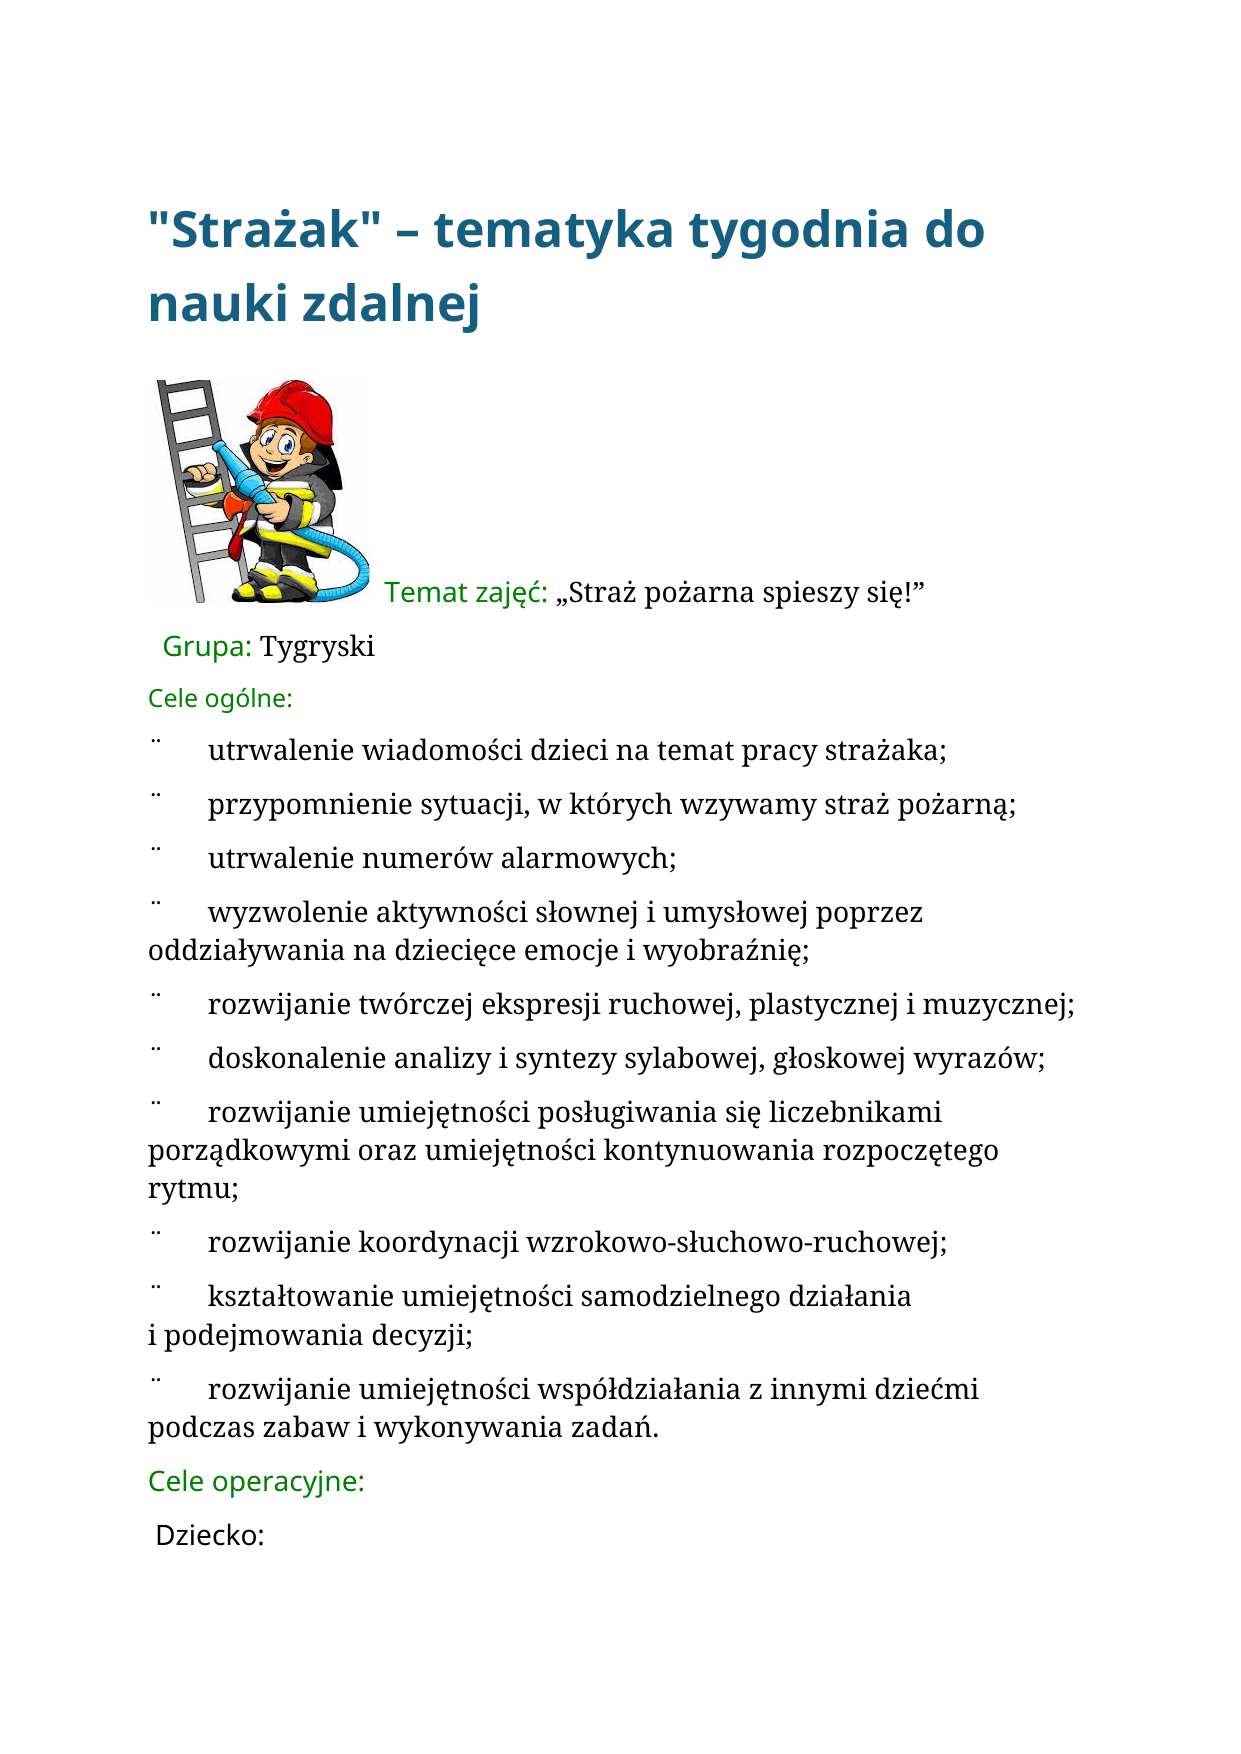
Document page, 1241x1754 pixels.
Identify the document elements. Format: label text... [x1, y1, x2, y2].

text ¨ utrwalenie numerów alarmowych; [148, 838, 1093, 876]
text ¨ doskonalenie analizy i syntezy sylabowej, głoskowej wyrazów; [148, 1038, 1093, 1076]
text ¨ rozwijanie twórczej ekspresji ruchowej, plastycznej i muzycznej; [148, 984, 1093, 1022]
picture [321, 583, 370, 603]
text ¨ przypomnienie sytuacji, w których wzywamy straż pożarną; [148, 784, 1093, 822]
picture [147, 380, 370, 603]
text ¨ utrwalenie wiadomości dzieci na temat pracy strażaka; [148, 730, 1093, 768]
text Dziecko: [148, 1515, 1093, 1553]
text ¨ wyzwolenie aktywności słownej i umysłowej poprzez oddziaływania na dziecięce emocje i wyobraźnię; [148, 892, 1093, 968]
text ¨ kształtowanie umiejętności samodzielnego działania i podejmowania decyzji; [148, 1277, 1093, 1353]
text Cele ogólne: [148, 680, 1093, 714]
text ¨ rozwijanie koordynacji wzrokowo-słuchowo-ruchowej; [148, 1223, 1093, 1261]
text Temat zajęć: „Straż pożarna spieszy się!” [148, 381, 1093, 611]
text ¨ rozwijanie umiejętności współdziałania z innymi dziećmi podczas zabaw i wykonywania zadań. [148, 1369, 1093, 1446]
subtitle "Strażak" – tematyka tygodnia do nauki zdalnej [148, 194, 1093, 336]
text ¨ rozwijanie umiejętności posługiwania się liczebnikami porządkowymi oraz umiejętności kontynuowania rozpoczętego rytmu; [148, 1092, 1093, 1207]
text Grupa: Tygryski [148, 626, 1093, 665]
text Cele operacyjne: [148, 1461, 1093, 1499]
